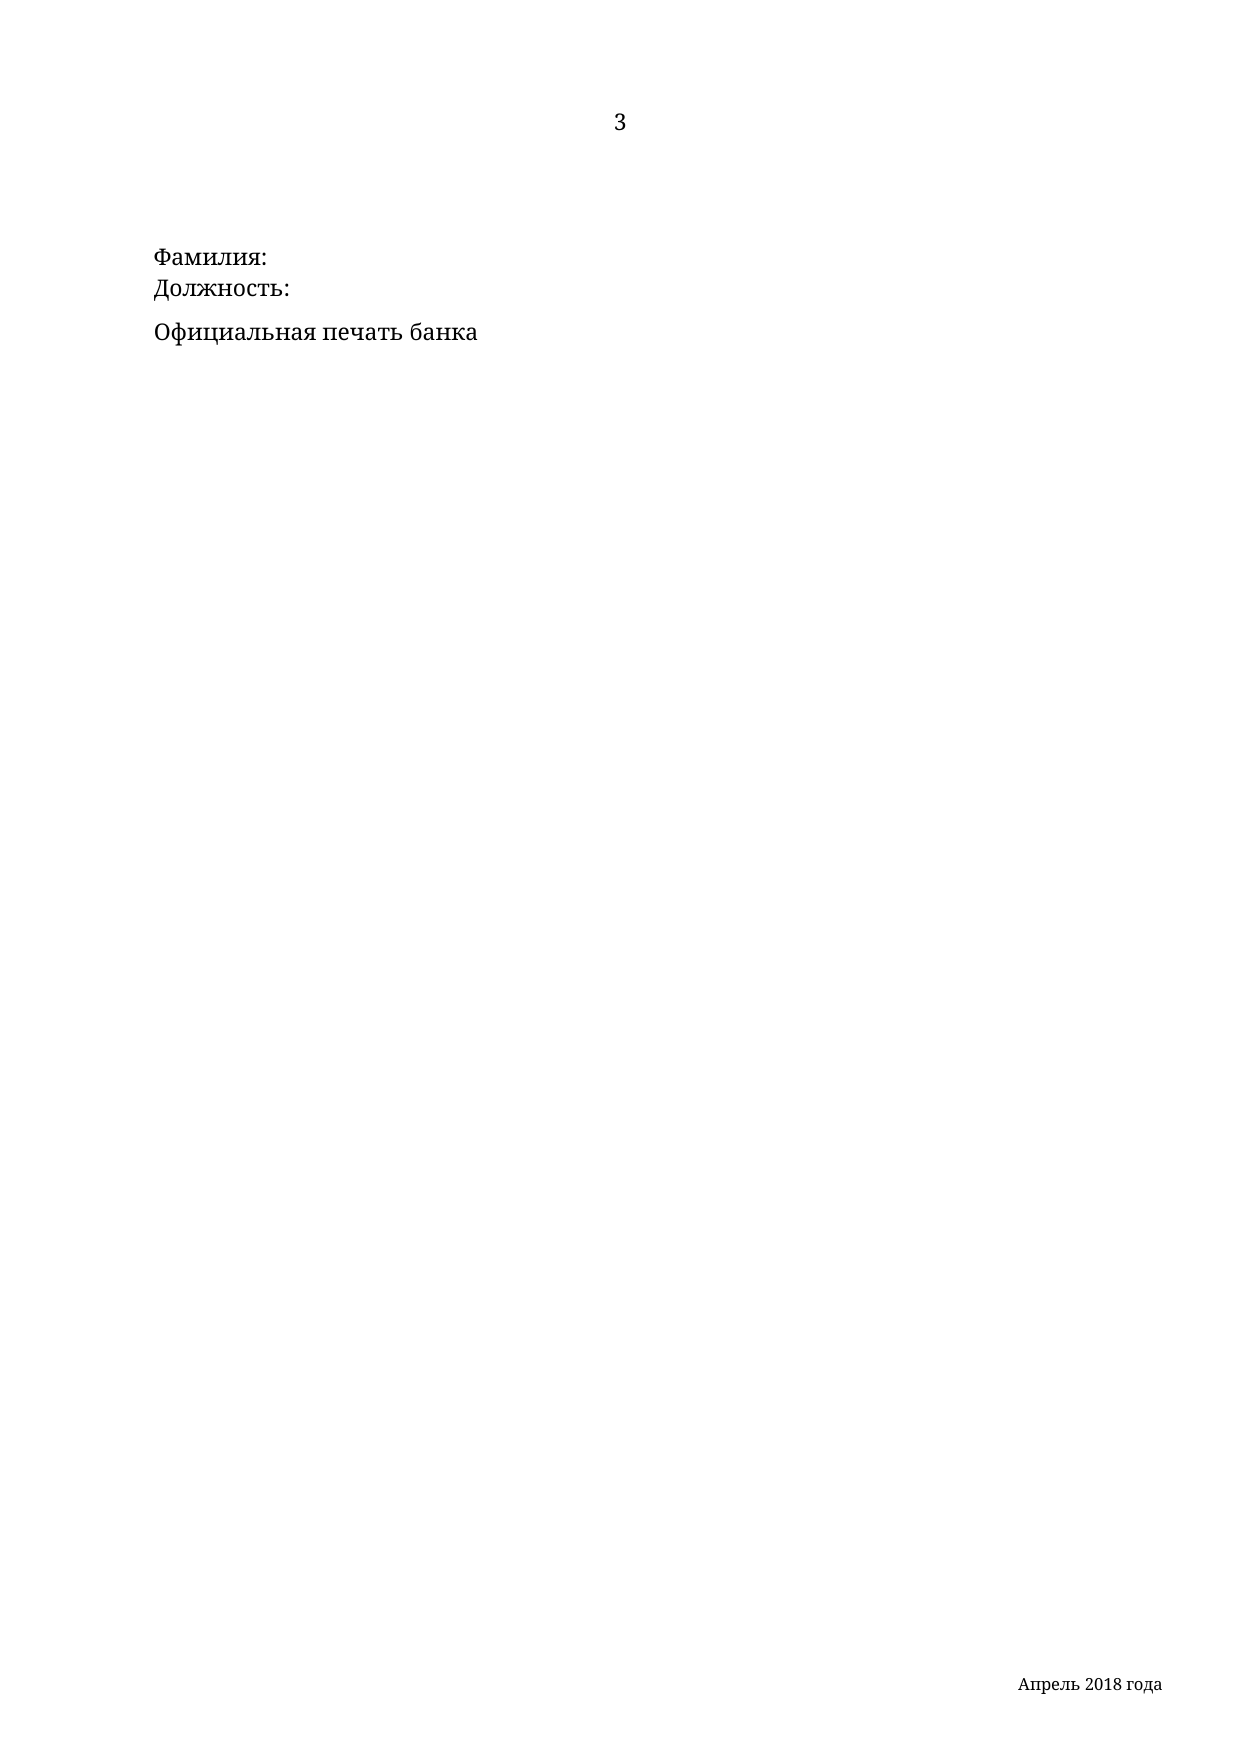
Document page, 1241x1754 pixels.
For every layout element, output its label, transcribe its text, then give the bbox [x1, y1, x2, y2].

text Официальная печать банка [153, 316, 1087, 347]
text Фамилия: Должность: [153, 241, 1087, 303]
